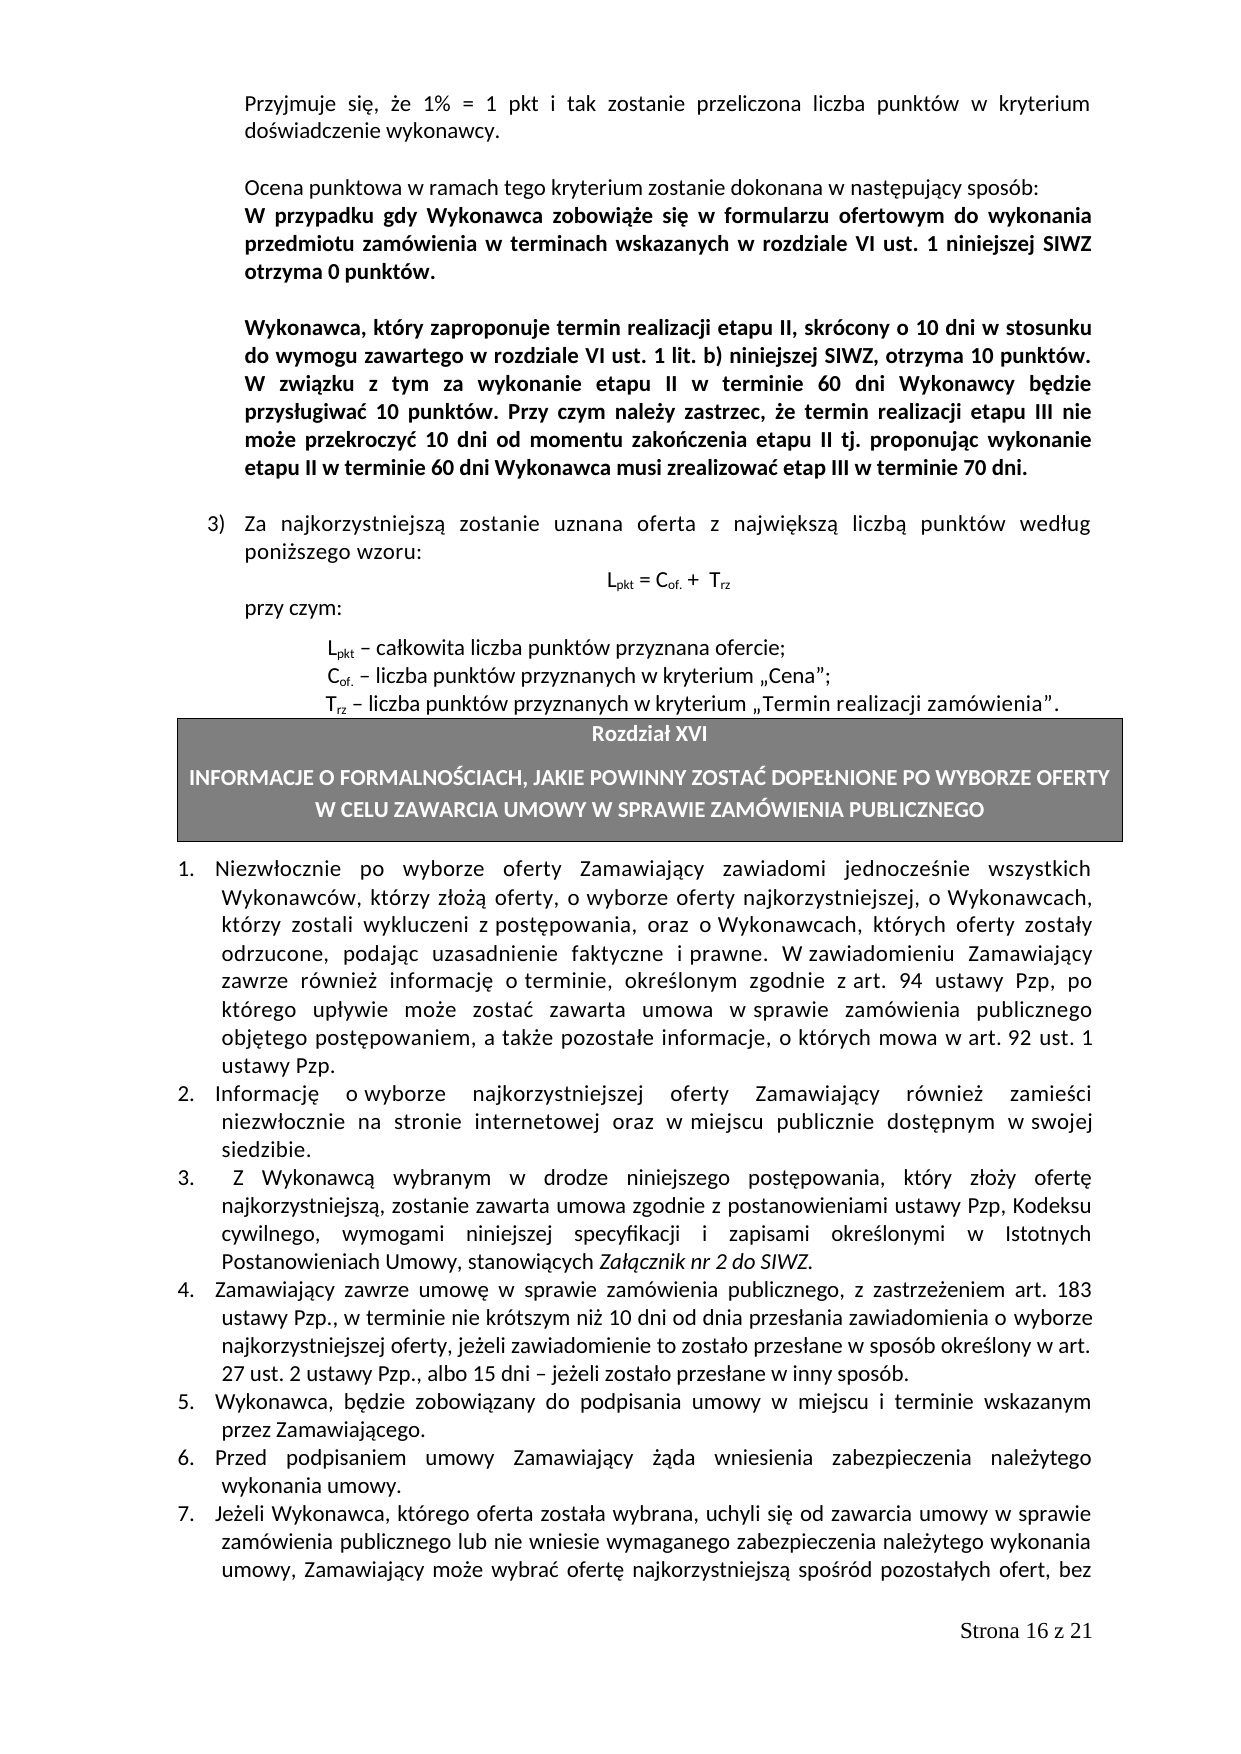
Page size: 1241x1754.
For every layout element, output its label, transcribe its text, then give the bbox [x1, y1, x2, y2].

list Przyjmuje się, że 1% = 1 pkt i tak zostanie przeliczona liczba punktów w kryterium doświadczenie wykonawcy. [244, 89, 1093, 145]
list Za najkorzystniejszą zostanie uznana oferta z największą liczbą punktów według poniższego wzoru: [207, 509, 1093, 565]
list Wykonawca, będzie zobowiązany do podpisania umowy w miejscu i terminie wskazanym przez Zamawiającego. [177, 1387, 1093, 1443]
table_header Rozdział XVI INFORMACJE O FORMALNOŚCIACH, JAKIE POWINNY ZOSTAĆ DOPEŁNIONE PO WYBORZE OFERTY W CELU ZAWARCIA UMOWY W SPRAWIE ZAMÓWIENIA PUBLICZNEGO [178, 719, 1122, 841]
list Informację o wyborze najkorzystniejszej oferty Zamawiający również zamieści niezwłocznie na stronie internetowej oraz w miejscu publicznie dostępnym w swojej siedzibie. [177, 1079, 1093, 1163]
list W przypadku gdy Wykonawca zobowiąże się w formularzu ofertowym do wykonania przedmiotu zamówienia w terminach wskazanych w rozdziale VI ust. 1 niniejszej SIWZ otrzyma 0 punktów. [244, 201, 1093, 285]
list Trz – liczba punktów przyznanych w kryterium „Termin realizacji zamówienia”. [325, 689, 1093, 718]
list Wykonawca, który zaproponuje termin realizacji etapu II, skrócony o 10 dni w stosunku do wymogu zawartego w rozdziale VI ust. 1 lit. b) niniejszej SIWZ, otrzyma 10 punktów. W związku z tym za wykonanie etapu II w terminie 60 dni Wykonawcy będzie przysługiwać 10 punktów. Przy czym należy zastrzec, że termin realizacji etapu III nie może przekroczyć 10 dni od momentu zakończenia etapu II tj. proponując wykonanie etapu II w terminie 60 dni Wykonawca musi zrealizować etap III w terminie 70 dni. [244, 313, 1093, 481]
text Cof. – liczba punktów przyznanych w kryterium „Cena”; [177, 662, 1093, 689]
list przy czym: [244, 593, 1093, 621]
list Zamawiający zawrze umowę w sprawie zamówienia publicznego, z zastrzeżeniem art. 183 ustawy Pzp., w terminie nie krótszym niż 10 dni od dnia przesłania zawiadomienia o wyborze najkorzystniejszej oferty, jeżeli zawiadomienie to zostało przesłane w sposób określony w art. 27 ust. 2 ustawy Pzp., albo 15 dni – jeżeli zostało przesłane w inny sposób. [177, 1275, 1093, 1387]
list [177, 1499, 1093, 1583]
list Ocena punktowa w ramach tego kryterium zostanie dokonana w następujący sposób: [244, 173, 1093, 201]
list Z Wykonawcą wybranym w drodze niniejszego postępowania, który złoży ofertę najkorzystniejszą, zostanie zawarta umowa zgodnie z postanowieniami ustawy Pzp, Kodeksu cywilnego, wymogami niniejszej specyfikacji i zapisami określonymi w Istotnych Postanowieniach Umowy, stanowiących Załącznik nr 2 do SIWZ. [177, 1163, 1093, 1275]
text Lpkt – całkowita liczba punktów przyznana ofercie; [177, 633, 1093, 662]
list Przed podpisaniem umowy Zamawiający żąda wniesienia zabezpieczenia należytego wykonania umowy. [177, 1443, 1093, 1499]
list Lpkt = Cof. + Trz [244, 565, 1093, 593]
list Niezwłocznie po wyborze oferty Zamawiający zawiadomi jednocześnie wszystkich Wykonawców, którzy złożą oferty, o wyborze oferty najkorzystniejszej, o Wykonawcach, którzy zostali wykluczeni z postępowania, oraz o Wykonawcach, których oferty zostały odrzucone, podając uzasadnienie faktyczne i prawne. W zawiadomieniu Zamawiający zawrze również informację o terminie, określonym zgodnie z art. 94 ustawy Pzp, po którego upływie może zostać zawarta umowa w sprawie zamówienia publicznego objętego postępowaniem, a także pozostałe informacje, o których mowa w art. 92 ust. 1 ustawy Pzp. [177, 854, 1093, 1079]
